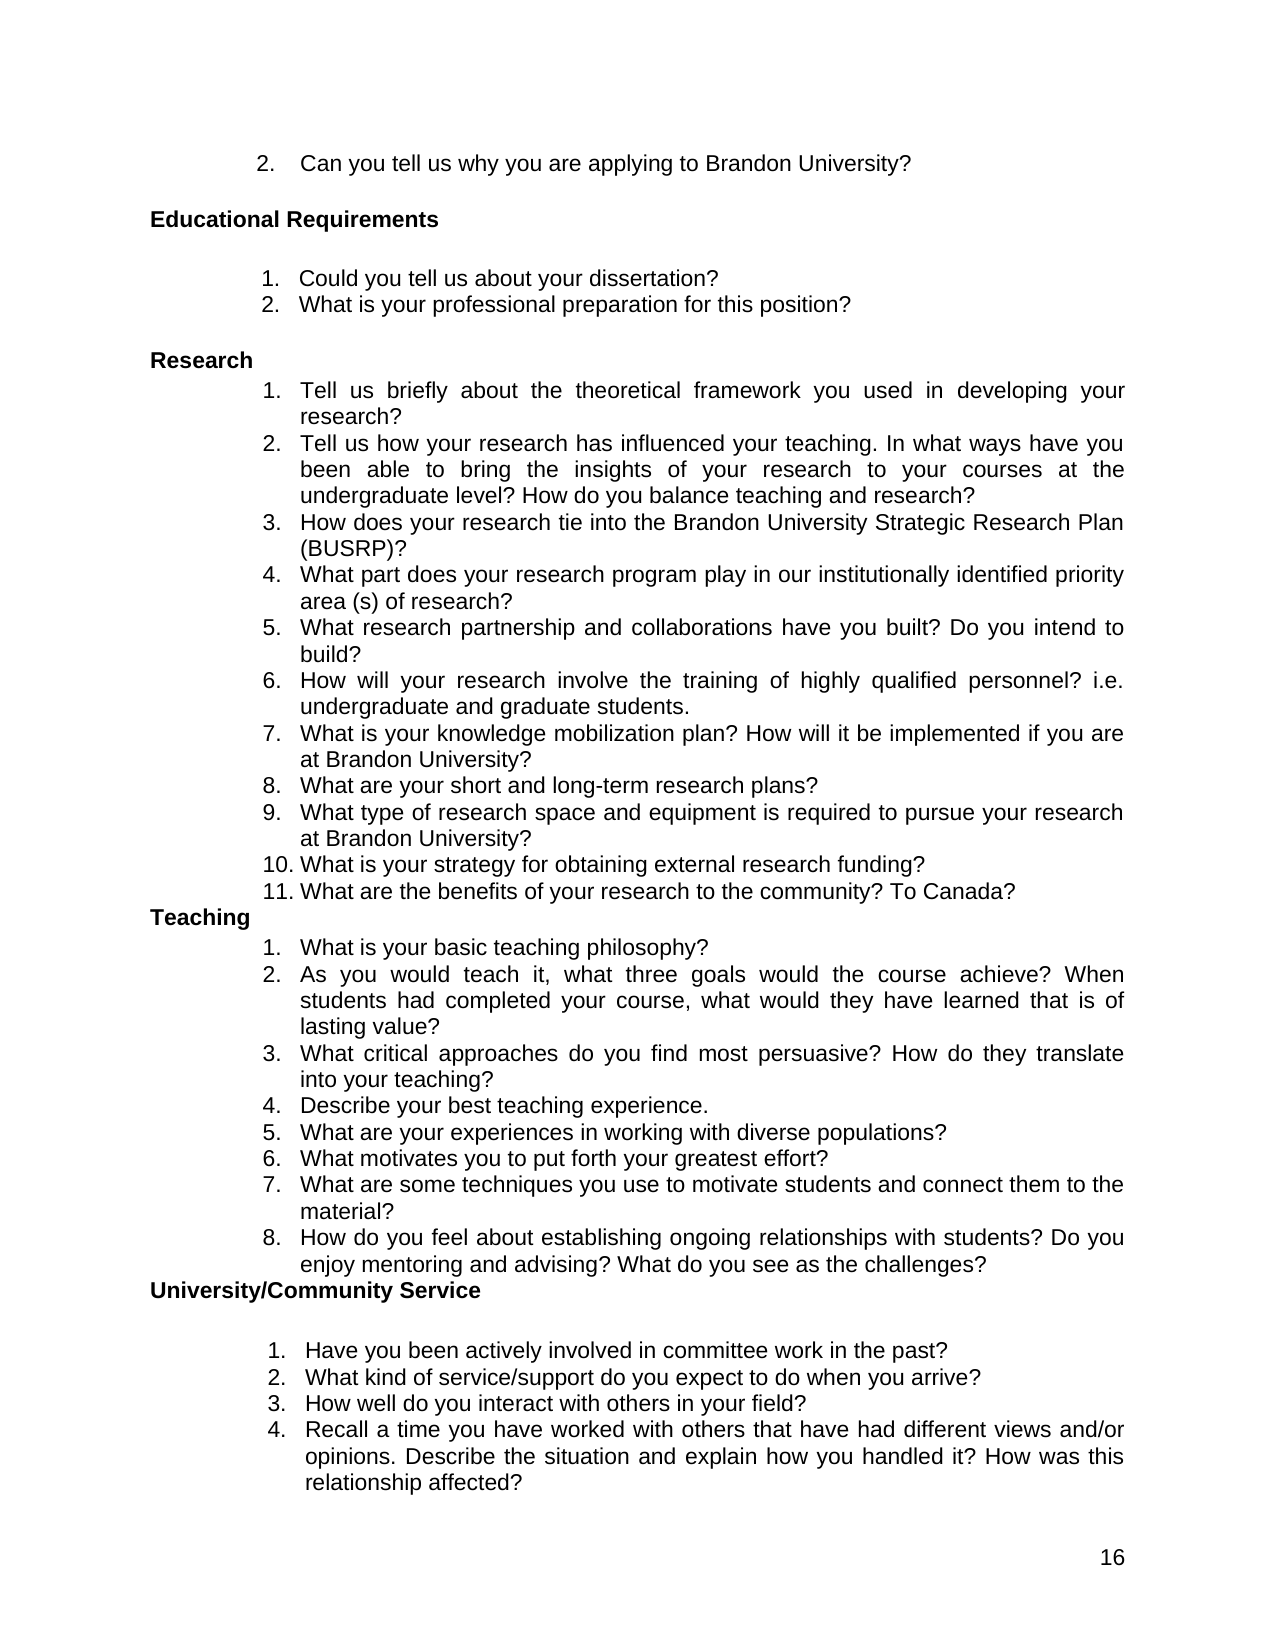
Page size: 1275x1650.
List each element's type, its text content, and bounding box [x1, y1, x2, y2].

list What kind of service/support do you expect to do when you arrive? [267, 1364, 1125, 1390]
text Teaching [150, 904, 1125, 930]
list What is your basic teaching philosophy? [262, 934, 1125, 961]
list Have you been actively involved in committee work in the past? [267, 1337, 1125, 1364]
list What part does your research program play in our institutionally identified priority area (s) of research? [262, 561, 1125, 614]
list As you would teach it, what three goals would the course achieve? When students had completed your course, what would they have learned that is of lasting value? [262, 961, 1125, 1040]
list What are the benefits of your research to the community? To Canada? [262, 878, 1125, 904]
text Educational Requirements [150, 206, 1125, 232]
list How will your research involve the training of highly qualified personnel? i.e. undergraduate and graduate students. [262, 667, 1125, 719]
list What critical approaches do you find most persuasive? How do they translate into your teaching? [262, 1040, 1125, 1092]
list What motivates you to put forth your greatest effort? [262, 1145, 1125, 1171]
list Describe your best teaching experience. [262, 1092, 1125, 1119]
list Could you tell us about your dissertation? [261, 265, 1125, 291]
list What are your short and long-term research plans? [262, 772, 1125, 799]
list What are some techniques you use to motivate students and connect them to the material? [262, 1171, 1125, 1224]
text University/Community Service [150, 1277, 1125, 1303]
list Can you tell us why you are applying to Brandon University? [256, 150, 1125, 176]
list What is your knowledge mobilization plan? How will it be implemented if you are at Brandon University? [262, 719, 1125, 772]
list What research partnership and collaborations have you built? Do you intend to build? [262, 614, 1125, 667]
text Research [150, 347, 1125, 373]
list What type of research space and equipment is required to pursue your research at Brandon University? [262, 799, 1125, 851]
list What is your professional preparation for this position? [261, 291, 1125, 318]
list What is your strategy for obtaining external research funding? [262, 851, 1125, 878]
list How do you feel about establishing ongoing relationships with students? Do you enjoy mentoring and advising? What do you see as the challenges? [262, 1224, 1125, 1277]
list What are your experiences in working with diverse populations? [262, 1119, 1125, 1145]
list How well do you interact with others in your field? [267, 1390, 1125, 1416]
list Recall a time you have worked with others that have had different views and/or opinions. Describe the situation and explain how you handled it? How was this relationship affected? [267, 1416, 1125, 1495]
list Tell us briefly about the theoretical framework you used in developing your research? [262, 377, 1125, 430]
list How does your research tie into the Brandon University Strategic Research Plan (BUSRP)? [262, 509, 1125, 561]
list Tell us how your research has influenced your teaching. In what ways have you been able to bring the insights of your research to your courses at the undergraduate level? How do you balance teaching and research? [262, 430, 1125, 509]
